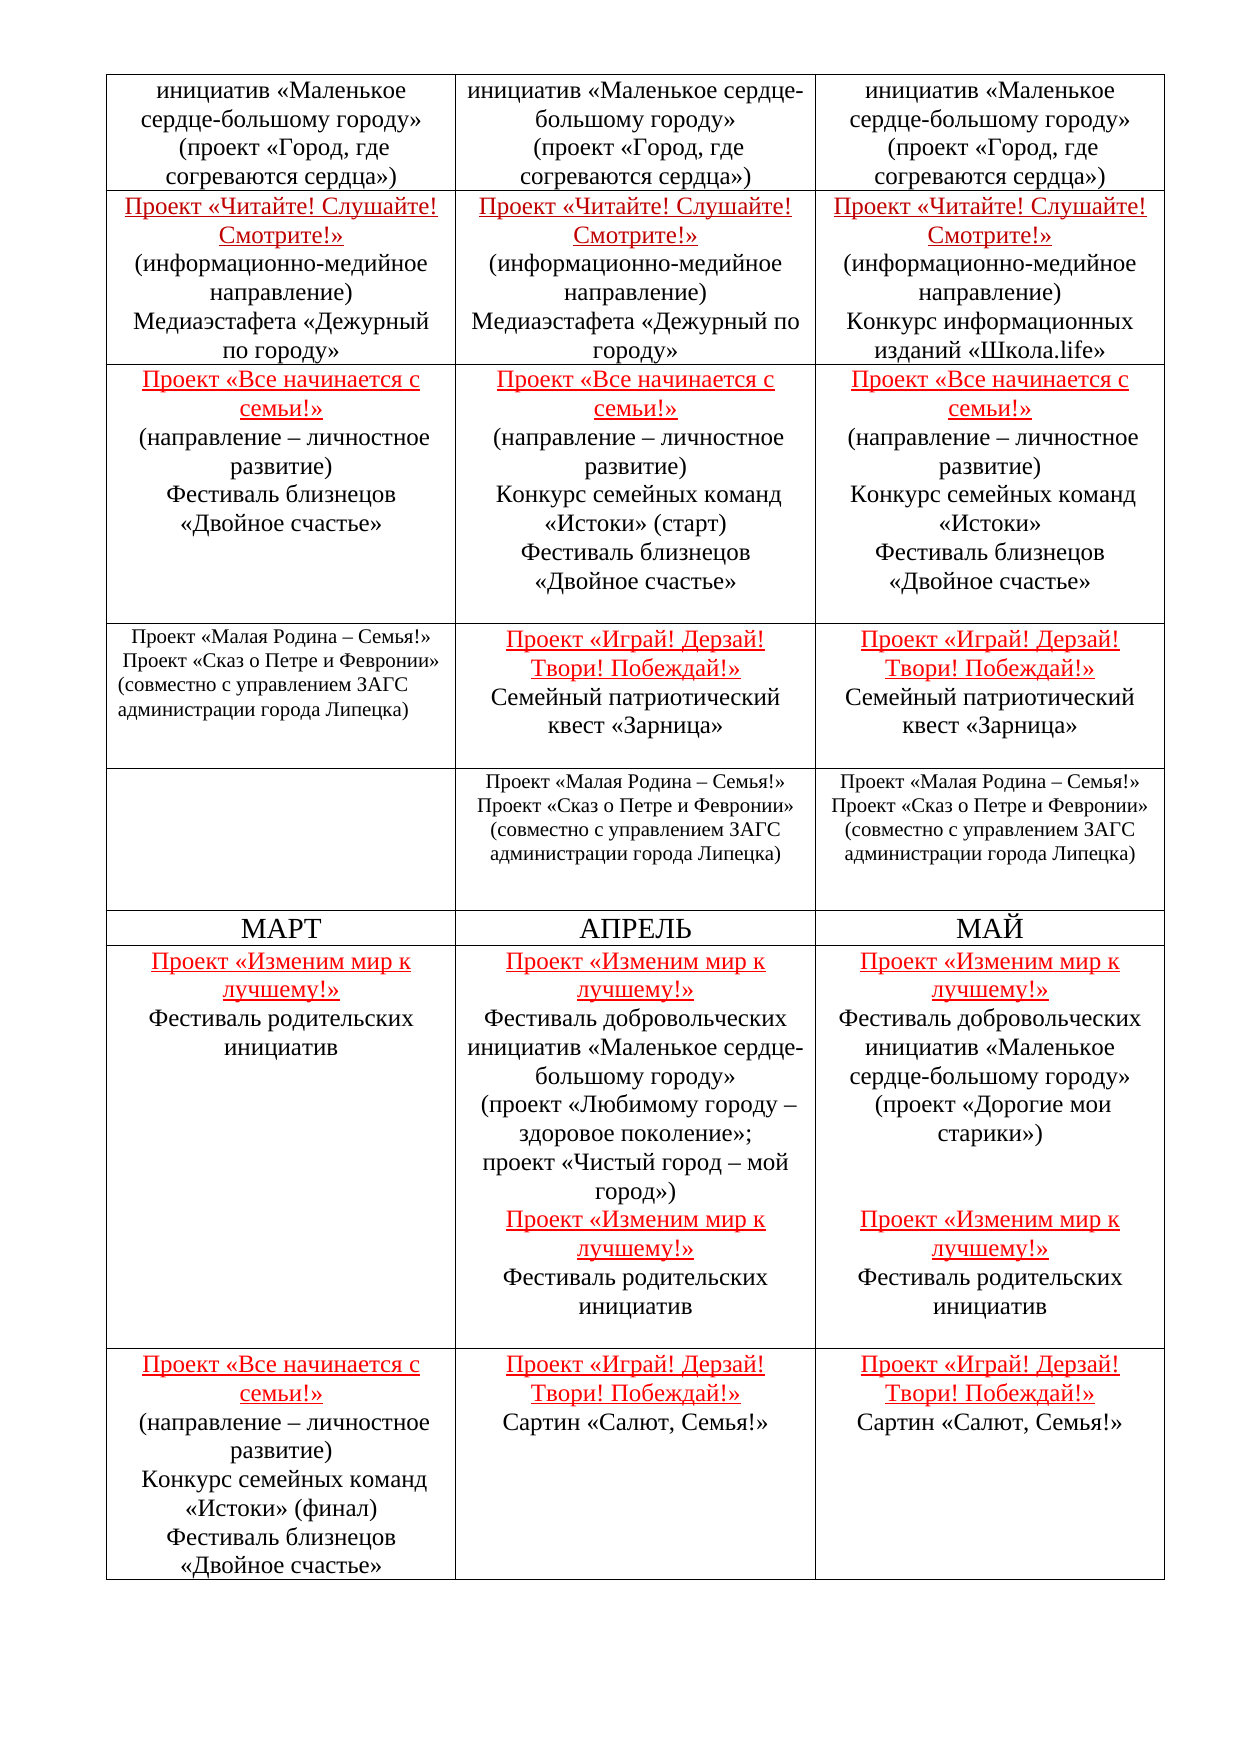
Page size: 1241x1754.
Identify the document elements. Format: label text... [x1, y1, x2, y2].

table_cell Проект «Все начинается с семьи!» (направление – личностное развитие) Фестиваль близнецов «Двойное счастье» [107, 365, 455, 623]
table_cell Проект «Читайте! Слушайте! Смотрите!» (информационно-медийное направление) Медиаэстафета «Дежурный по городу» [456, 191, 815, 363]
table_cell МАРТ [107, 911, 455, 945]
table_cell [816, 75, 1164, 190]
table_cell Проект «Играй! Дерзай! Твори! Побеждай!» Семейный патриотический квест «Зарница» [456, 624, 815, 768]
table_cell Проект «Изменим мир к лучшему!» Фестиваль добровольческих инициатив «Маленькое сердце-большому городу» (проект «Любимому городу – здоровое поколение»; проект «Чистый город – мой город») Проект «Изменим мир к лучшему!» Фестиваль родительских инициатив [456, 946, 815, 1348]
table_cell Проект «Играй! Дерзай! Твори! Побеждай!» Семейный патриотический квест «Зарница» [816, 624, 1164, 768]
table_cell Проект «Играй! Дерзай! Твори! Побеждай!» Сартин «Салют, Семья!» [816, 1349, 1164, 1579]
table_cell Проект «Малая Родина – Семья!» Проект «Сказ о Петре и Февронии» (совместно с управлением ЗАГС администрации города Липецка) [107, 624, 455, 768]
table_cell Проект «Изменим мир к лучшему!» Фестиваль родительских инициатив [107, 946, 455, 1348]
table_cell [107, 769, 455, 910]
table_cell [456, 75, 815, 190]
table_cell Проект «Все начинается с семьи!» (направление – личностное развитие) Конкурс семейных команд «Истоки» Фестиваль близнецов «Двойное счастье» [816, 365, 1164, 623]
table_cell Проект «Изменим мир к лучшему!» Фестиваль добровольческих инициатив «Маленькое сердце-большому городу» (проект «Дорогие мои старики») Проект «Изменим мир к лучшему!» Фестиваль родительских инициатив [816, 946, 1164, 1348]
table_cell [107, 75, 455, 190]
table_cell Проект «Читайте! Слушайте! Смотрите!» (информационно-медийное направление) Конкурс информационных изданий «Школа.life» [816, 191, 1164, 363]
table_cell Проект «Все начинается с семьи!» (направление – личностное развитие) Конкурс семейных команд «Истоки» (старт) Фестиваль близнецов «Двойное счастье» [456, 365, 815, 623]
table_cell Проект «Читайте! Слушайте! Смотрите!» (информационно-медийное направление) Медиаэстафета «Дежурный по городу» [107, 191, 455, 363]
table_cell МАЙ [816, 911, 1164, 945]
table_cell Проект «Играй! Дерзай! Твори! Побеждай!» Сартин «Салют, Семья!» [456, 1349, 815, 1579]
table_cell Проект «Все начинается с семьи!» (направление – личностное развитие) Конкурс семейных команд «Истоки» (финал) Фестиваль близнецов «Двойное счастье» [107, 1349, 455, 1579]
table_cell АПРЕЛЬ [456, 911, 815, 945]
table_cell Проект «Малая Родина – Семья!» Проект «Сказ о Петре и Февронии» (совместно с управлением ЗАГС администрации города Липецка) [456, 769, 815, 910]
table_cell Проект «Малая Родина – Семья!» Проект «Сказ о Петре и Февронии» (совместно с управлением ЗАГС администрации города Липецка) [816, 769, 1164, 910]
